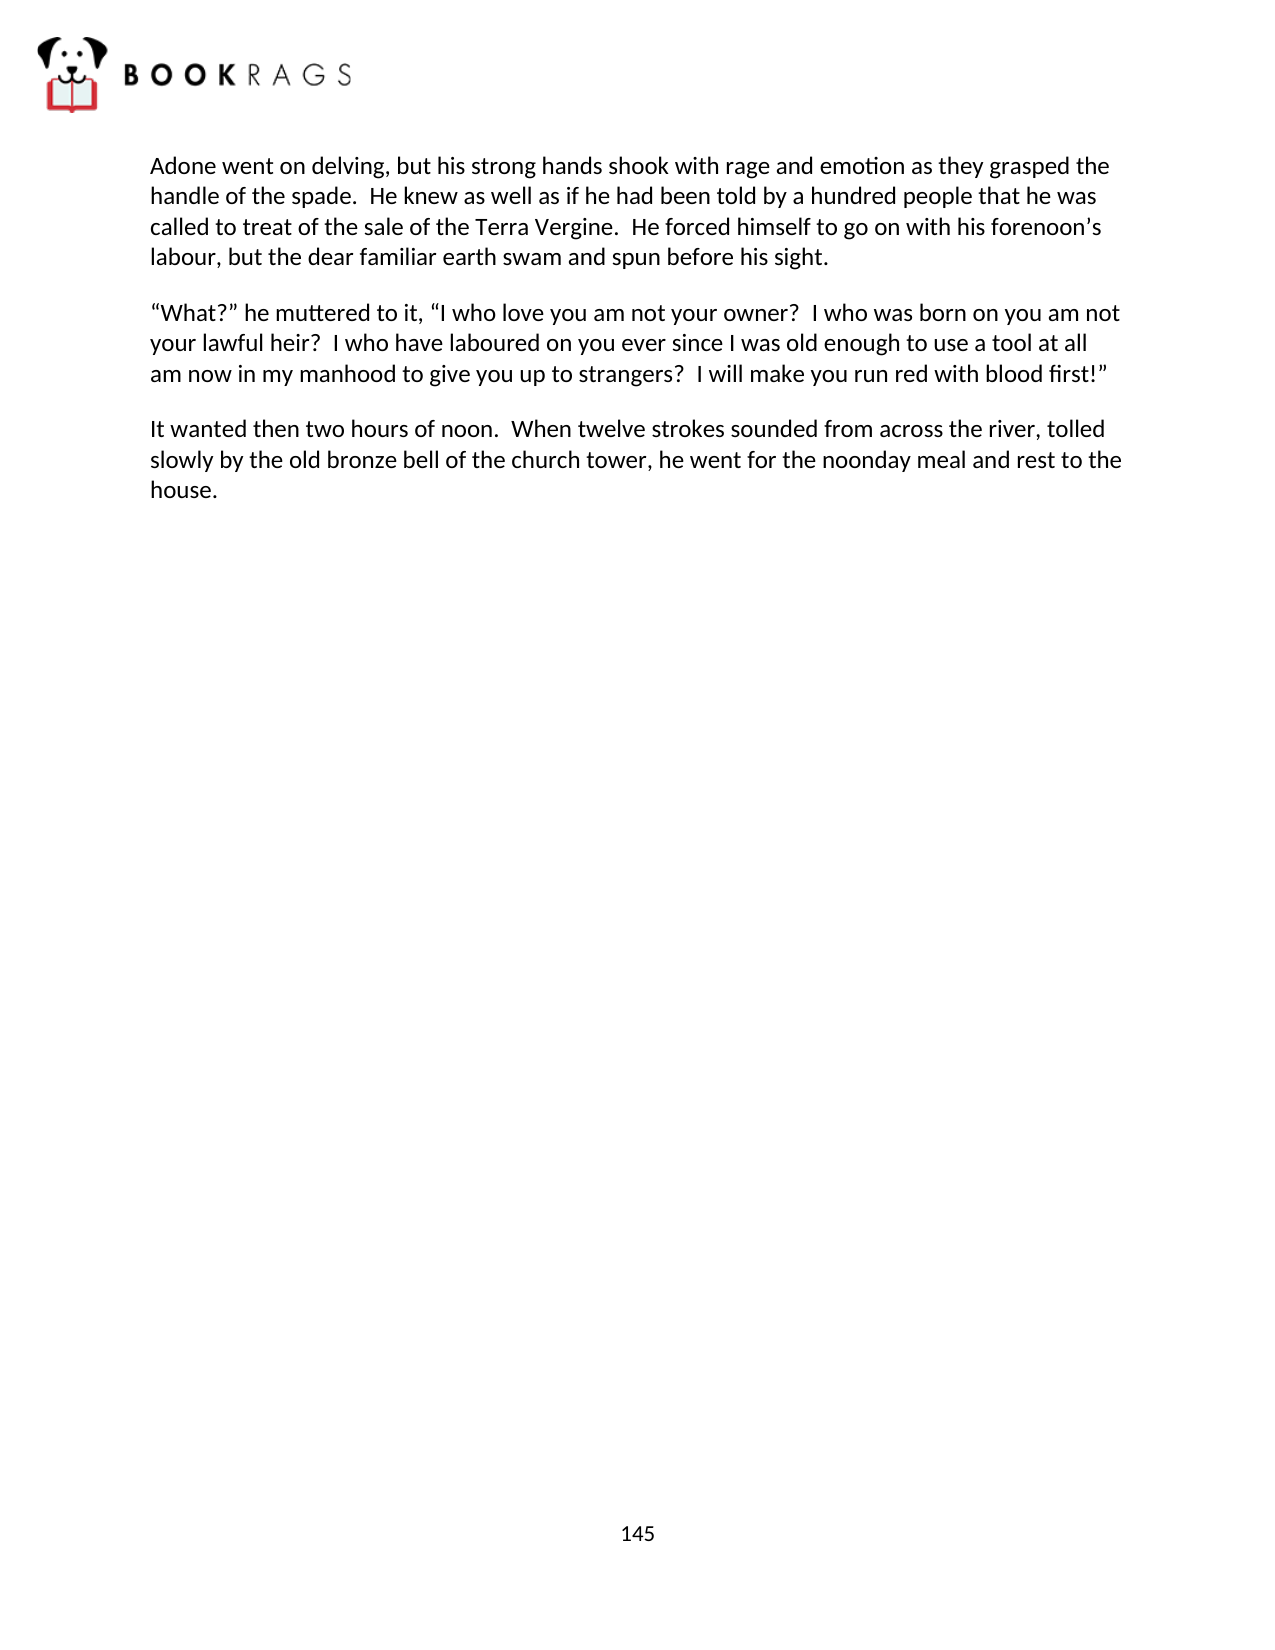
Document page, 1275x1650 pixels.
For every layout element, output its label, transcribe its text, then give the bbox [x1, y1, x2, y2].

text “What?” he muttered to it, “I who love you am not your owner? I who was born on you am not your lawful heir? I who have laboured on you ever since I was old enough to use a tool at all am now in my manhood to give you up to strangers? I will make you run red with blood first!” [150, 297, 1125, 389]
text It wanted then two hours of noon. When twelve strokes sounded from across the river, tolled slowly by the old bronze bell of the church tower, he went for the noonday meal and rest to the house. [150, 414, 1125, 505]
picture [37, 37, 351, 113]
text Adone went on delving, but his strong hands shook with rage and emotion as they grasped the handle of the spade. He knew as well as if he had been told by a hundred people that he was called to treat of the sale of the Terra Vergine. He forced himself to go on with his forenoon’s labour, but the dear familiar earth swam and spun before his sight. [150, 150, 1125, 272]
